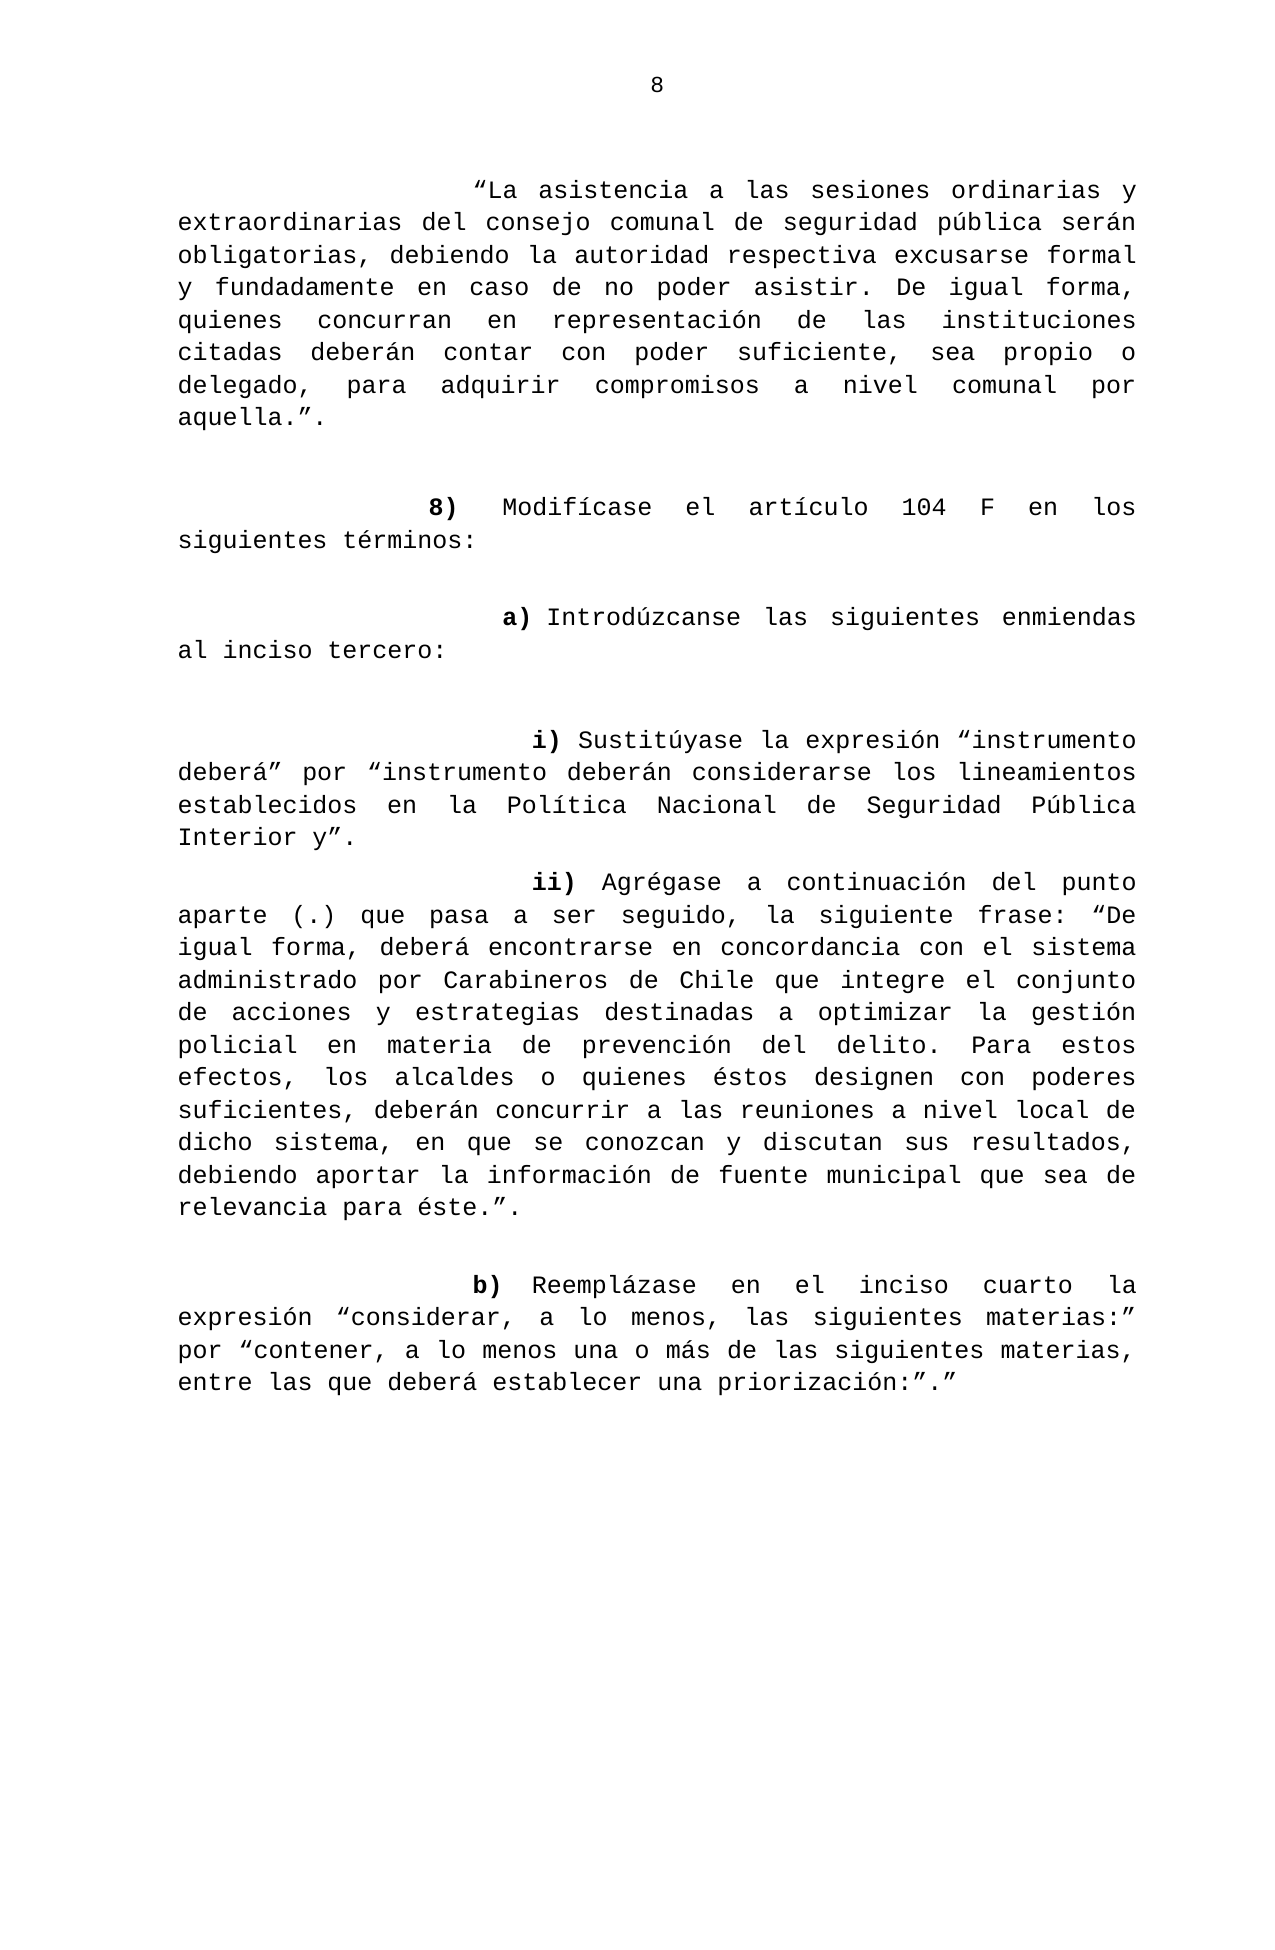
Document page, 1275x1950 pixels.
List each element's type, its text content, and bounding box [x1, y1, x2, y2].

text i) Sustitúyase la expresión “instrumento deberá” por “instrumento deberán considerarse los lineamientos establecidos en la Política Nacional de Seguridad Pública Interior y”. [177, 727, 1137, 853]
list Introdúzcanse las siguientes enmiendas al inciso tercero: [177, 605, 1137, 666]
list Modifícase el artículo 104 F en los siguientes términos: [177, 495, 1137, 556]
text “La asistencia a las sesiones ordinarias y extraordinarias del consejo comunal de seguridad pública serán obligatorias, debiendo la autoridad respectiva excusarse formal y fundadamente en caso de no poder asistir. De igual forma, quienes concurran en representación de las instituciones citadas deberán contar con poder suficiente, sea propio o delegado, para adquirir compromisos a nivel comunal por aquella.”. [177, 177, 1137, 433]
text ii) Agrégase a continuación del punto aparte (.) que pasa a ser seguido, la siguiente frase: “De igual forma, deberá encontrarse en concordancia con el sistema administrado por Carabineros de Chile que integre el conjunto de acciones y estrategias destinadas a optimizar la gestión policial en materia de prevención del delito. Para estos efectos, los alcaldes o quienes éstos designen con poderes suficientes, deberán concurrir a las reuniones a nivel local de dicho sistema, en que se conozcan y discutan sus resultados, debiendo aportar la información de fuente municipal que sea de relevancia para éste.”. [177, 870, 1137, 1223]
list Reemplázase en el inciso cuarto la expresión “considerar, a lo menos, las siguientes materias:” por “contener, a lo menos una o más de las siguientes materias, entre las que deberá establecer una priorización:”.” [177, 1272, 1137, 1398]
